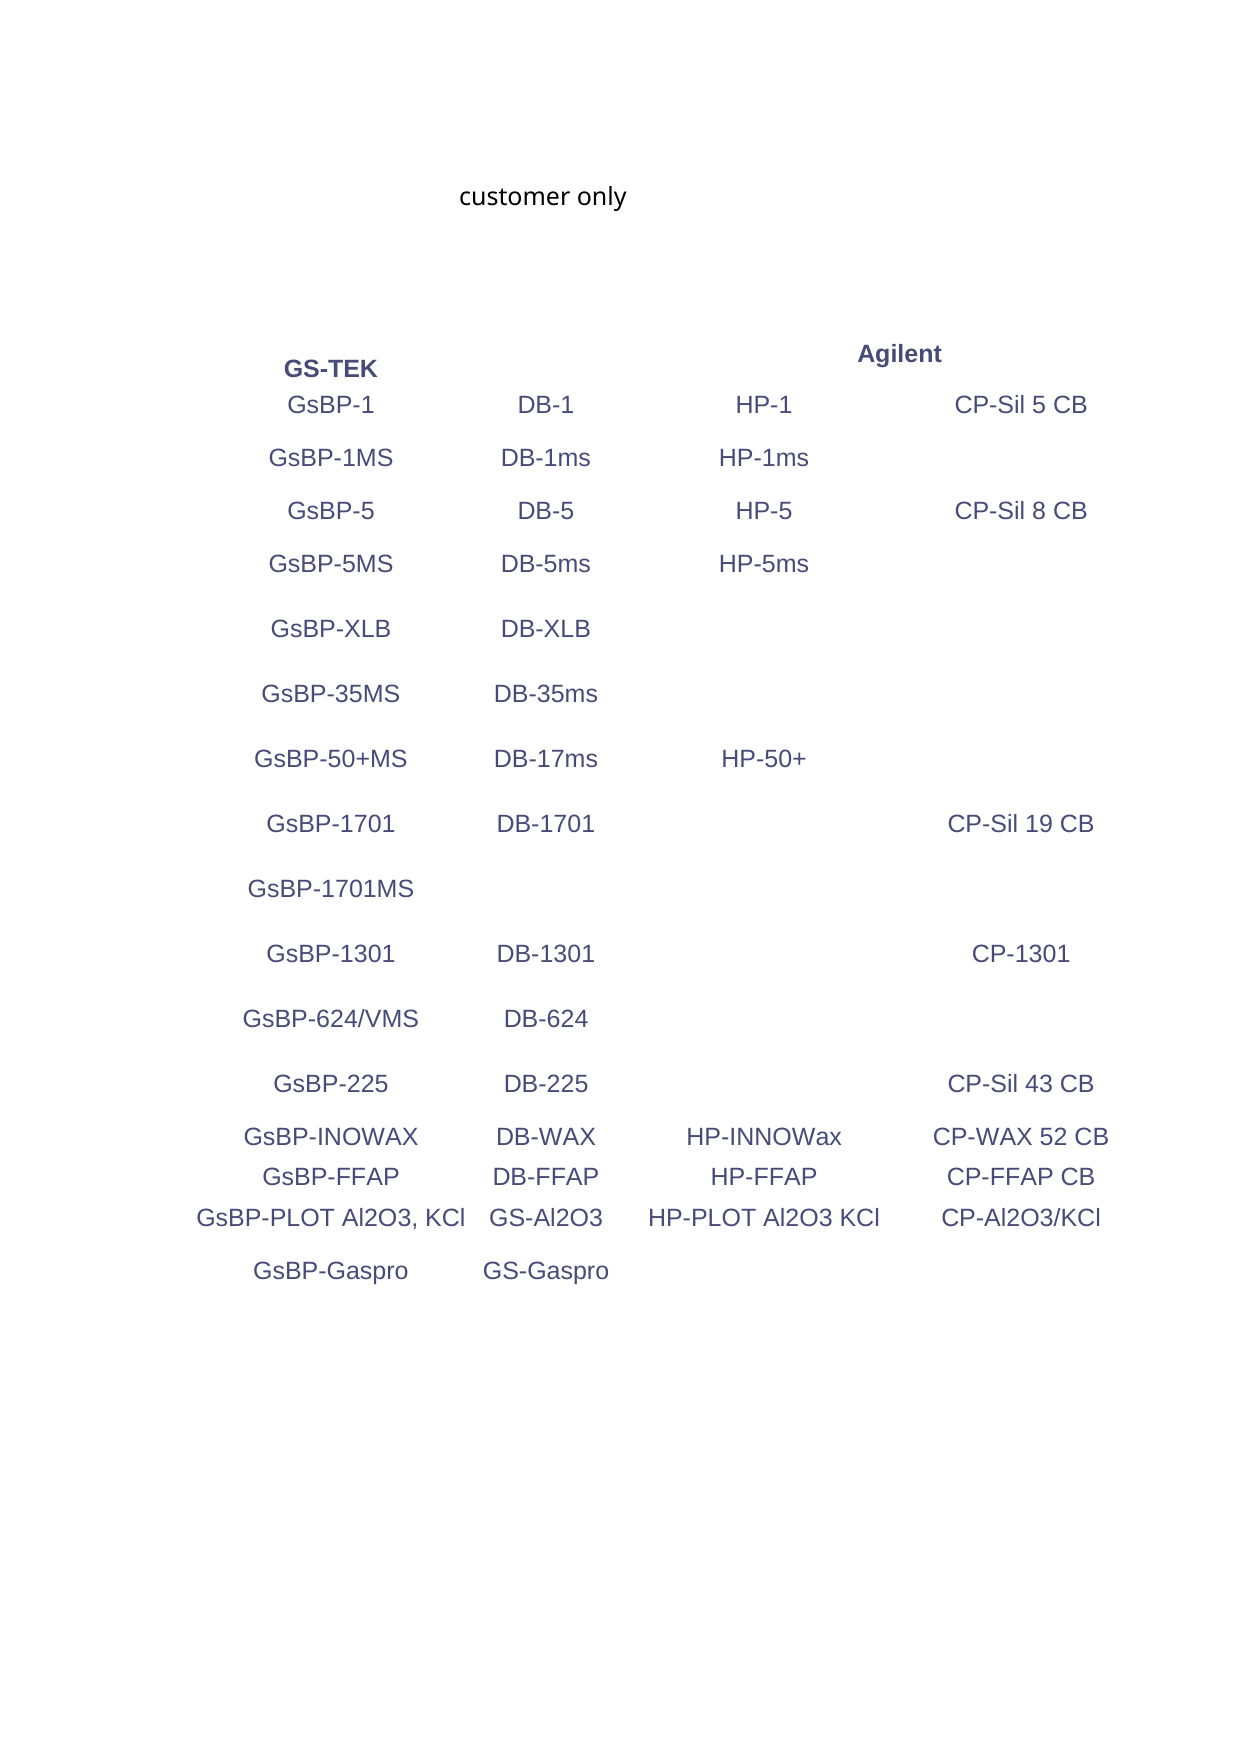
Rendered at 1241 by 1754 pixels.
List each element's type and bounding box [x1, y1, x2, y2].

table_header [186, 162, 1051, 1337]
